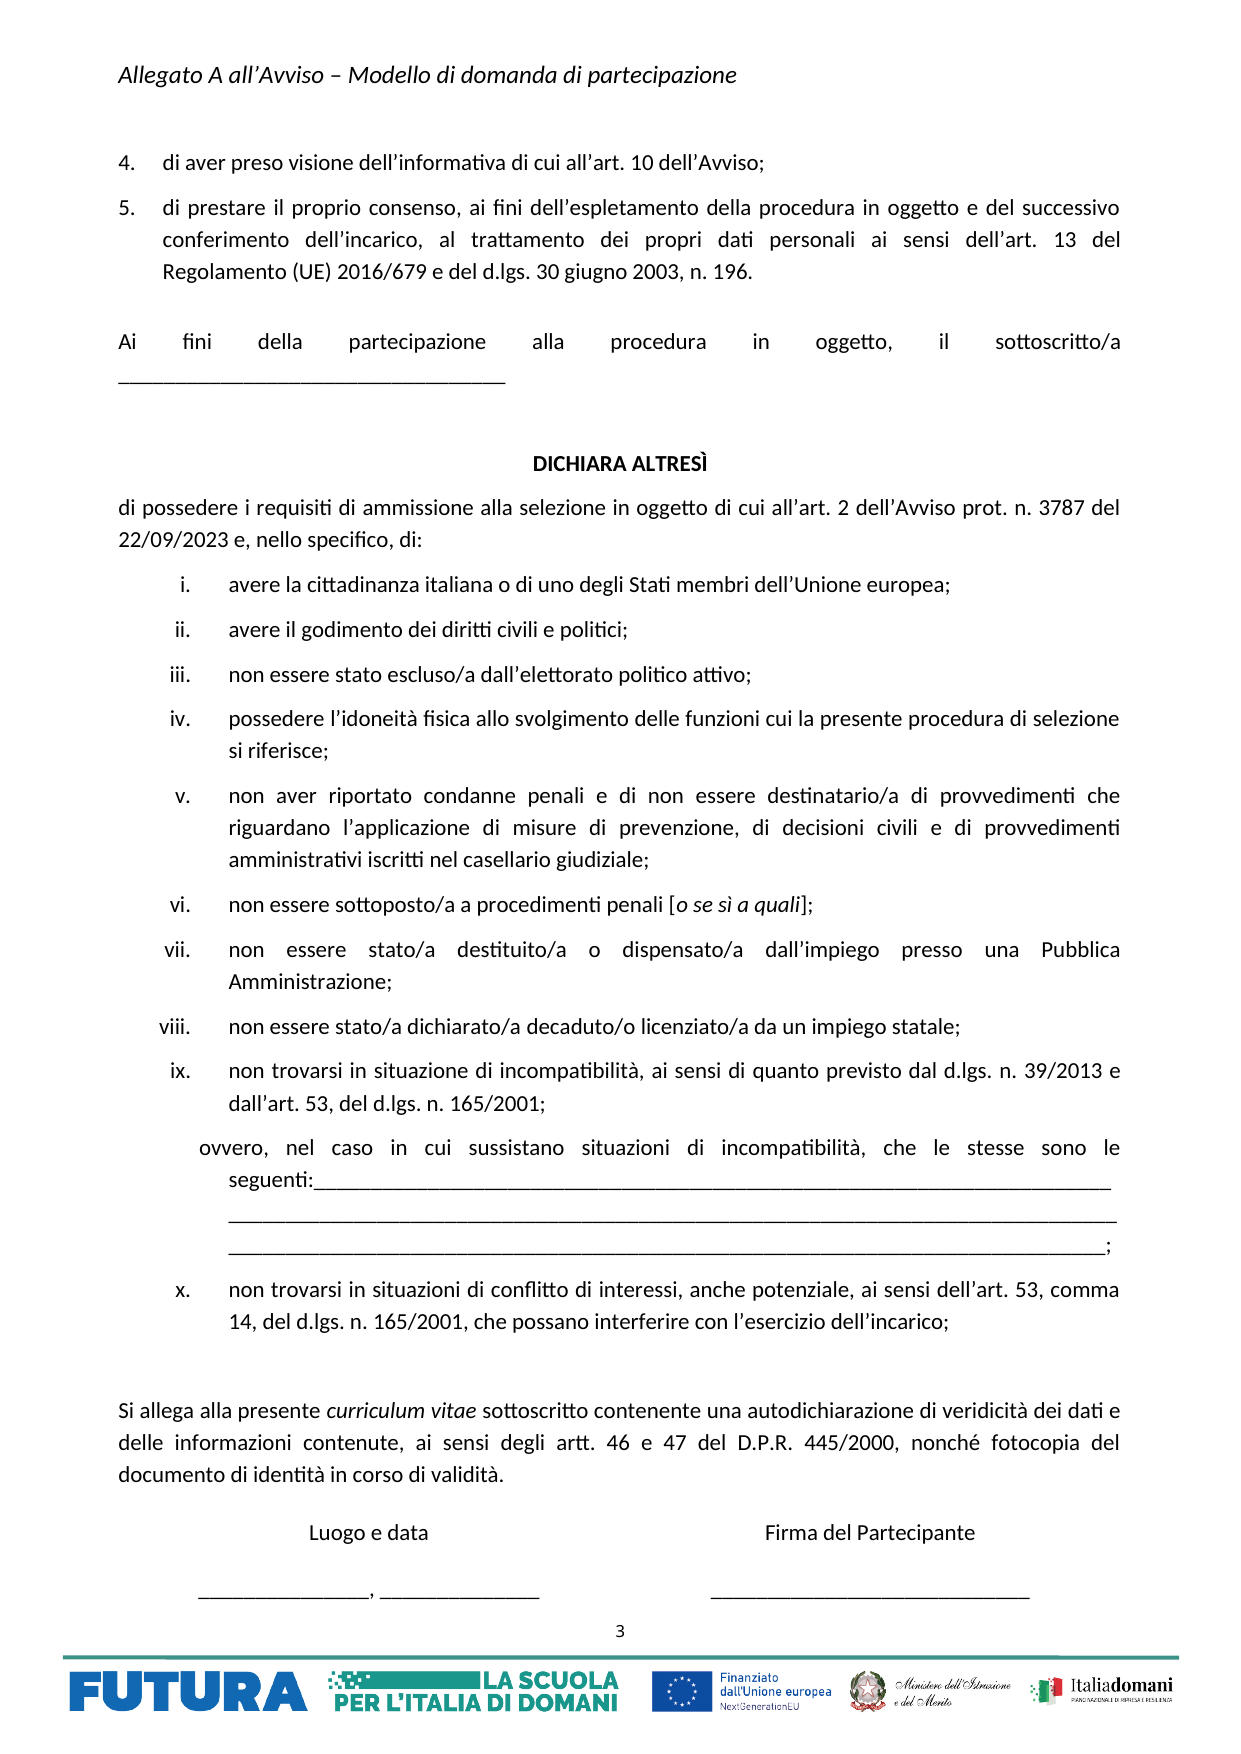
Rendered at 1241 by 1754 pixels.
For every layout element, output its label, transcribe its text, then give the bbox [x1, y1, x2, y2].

text Si allega alla presente curriculum vitae sottoscritto contenente una autodichiarazione di veridicità dei dati e delle informazioni contenute, ai sensi degli artt. 46 e 47 del D.P.R. 445/2000, nonché fotocopia del documento di identità in corso di validità. [118, 1396, 1122, 1489]
list non essere stato/a dichiarato/a decaduto/o licenziato/a da un impiego statale; [191, 1012, 1122, 1040]
list non essere stato escluso/a dall’elettorato politico attivo; [191, 660, 1122, 688]
text DICHIARA ALTRESÌ [118, 449, 1122, 477]
list possedere l’idoneità fisica allo svolgimento delle funzioni cui la presente procedura di selezione si riferisce; [191, 704, 1122, 764]
text Ai fini della partecipazione alla procedura in oggetto, il sottoscritto/a __________________________________ [118, 327, 1122, 387]
list non trovarsi in situazioni di conflitto di interessi, anche potenziale, ai sensi dell’art. 53, comma 14, del d.lgs. n. 165/2001, che possano interferire con l’esercizio dell’incarico; [191, 1275, 1122, 1335]
list di prestare il proprio consenso, ai fini dell’espletamento della procedura in oggetto e del successivo conferimento dell’incarico, al trattamento dei propri dati personali ai sensi dell’art. 13 del Regolamento (UE) 2016/679 e del d.lgs. 30 giugno 2003, n. 196. [118, 193, 1122, 286]
list avere la cittadinanza italiana o di uno degli Stati membri dell’Unione europea; [191, 570, 1122, 598]
list non essere stato/a destituito/a o dispensato/a dall’impiego presso una Pubblica Amministrazione; [191, 935, 1122, 995]
text ovvero, nel caso in cui sussistano situazioni di incompatibilità, che le stesse sono le seguenti:_________________________________________________________________________________________________________________________________________________________________________________________________________________________________; [199, 1133, 1122, 1258]
table_header Firma del Partecipante [620, 1505, 1121, 1562]
list avere il godimento dei diritti civili e politici; [191, 615, 1122, 643]
list non trovarsi in situazione di incompatibilità, ai sensi di quanto previsto dal d.lgs. n. 39/2013 e dall’art. 53, del d.lgs. n. 165/2001; [191, 1057, 1122, 1117]
list non essere sottoposto/a a procedimenti penali [o se sì a quali]; [191, 890, 1122, 918]
table_cell ____________________________ [620, 1562, 1121, 1618]
table_cell _______________, ______________ [118, 1562, 619, 1618]
text di possedere i requisiti di ammissione alla selezione in oggetto di cui all’art. 2 dell’Avviso prot. n. 3787 del 22/09/2023 e, nello specifico, di: [118, 493, 1122, 554]
picture [67, 1668, 1175, 1715]
list di aver preso visione dell’informativa di cui all’art. 10 dell’Avviso; [118, 148, 1122, 176]
list non aver riportato condanne penali e di non essere destinatario/a di provvedimenti che riguardano l’applicazione di misure di prevenzione, di decisioni civili e di provvedimenti amministrativi iscritti nel casellario giudiziale; [191, 781, 1122, 874]
table_header Luogo e data [118, 1505, 619, 1562]
